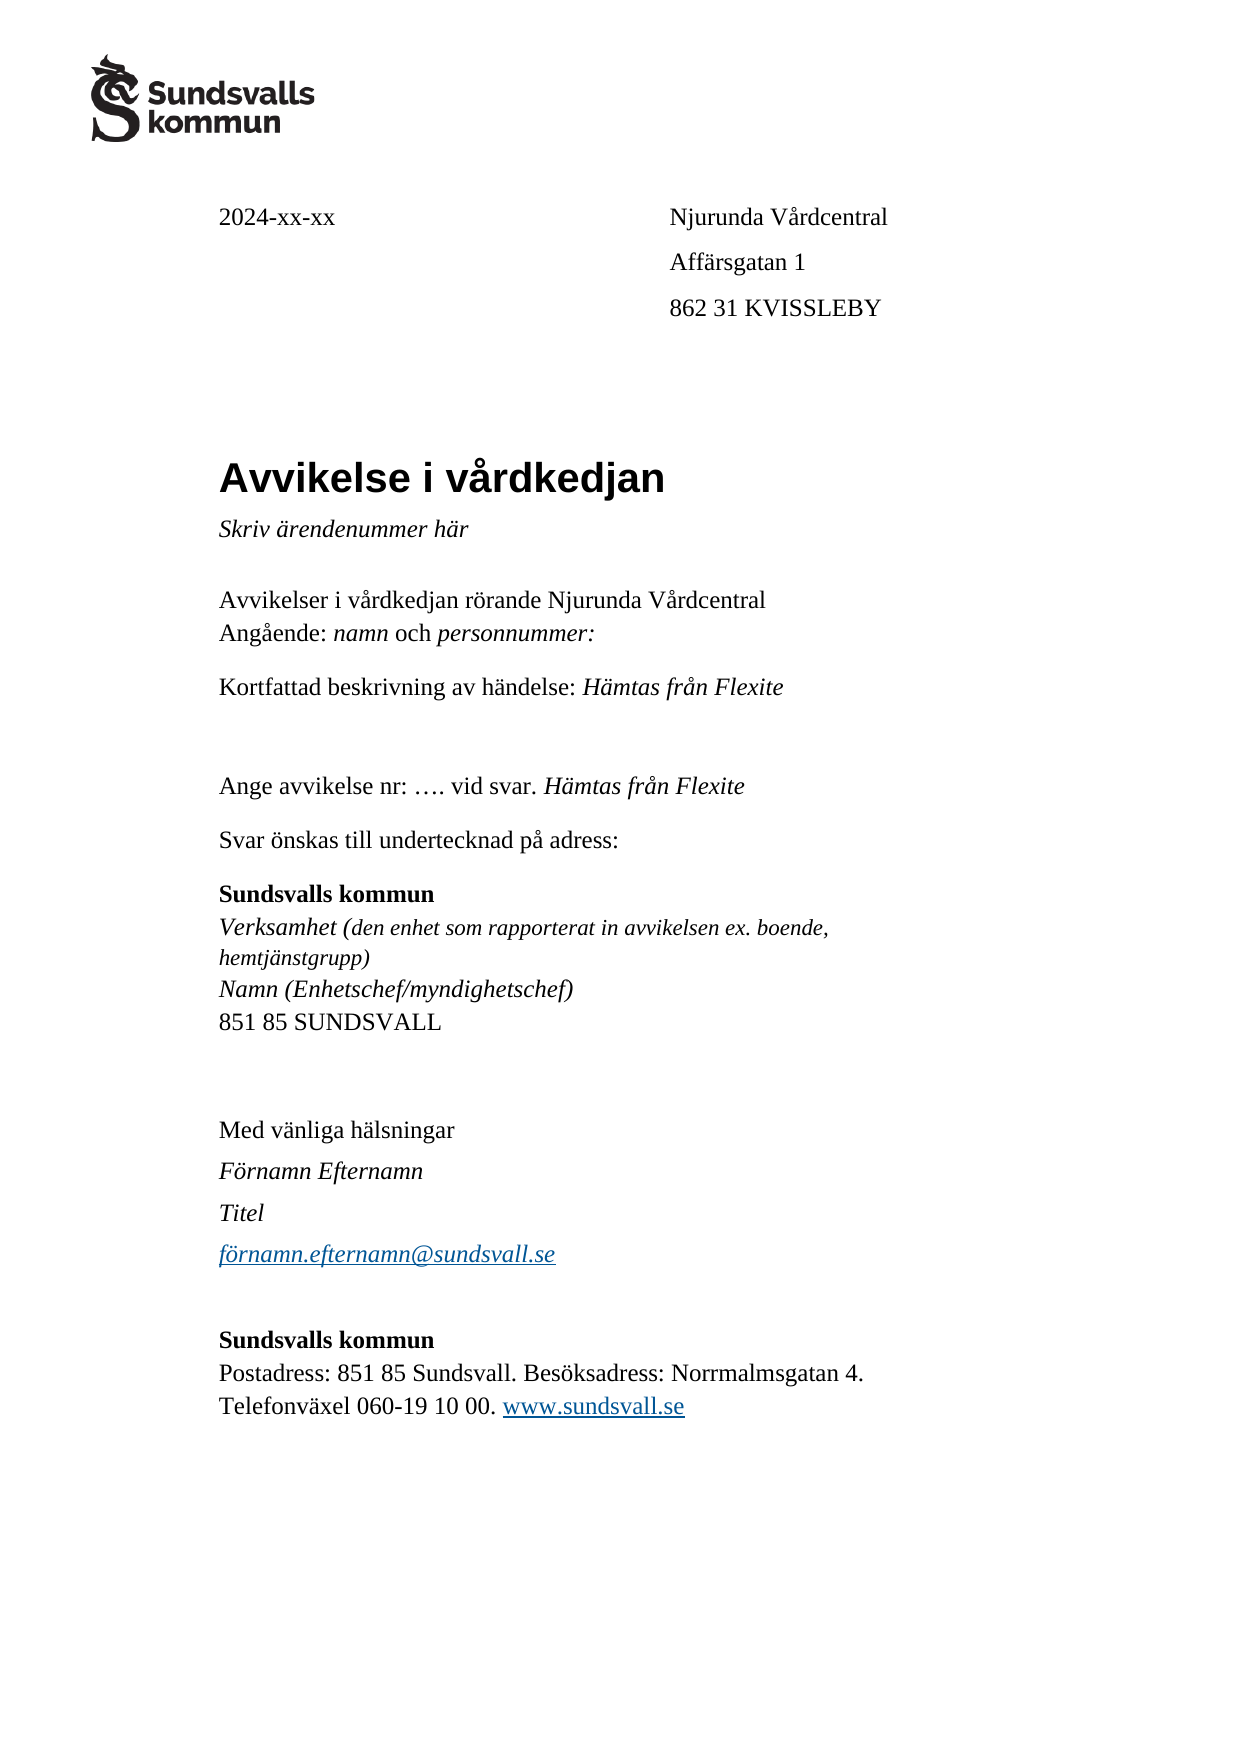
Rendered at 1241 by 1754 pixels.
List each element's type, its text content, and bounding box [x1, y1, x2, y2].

text förnamn.efternamn@sundsvall.se [218, 1239, 915, 1268]
text Titel [218, 1198, 915, 1226]
text Skriv ärendenummer här [218, 514, 915, 543]
text 2024-xx-xx [218, 202, 915, 231]
text Avvikelser i vårdkedjan rörande Njurunda Vårdcentral [218, 585, 915, 614]
text Svar önskas till undertecknad på adress: [218, 825, 915, 853]
text Sundsvalls kommun [218, 879, 915, 907]
subtitle Avvikelse i vårdkedjan [218, 453, 915, 501]
text Namn (Enhetschef/myndighetschef) [218, 974, 915, 1003]
text Angående: namn och personnummer: [218, 618, 915, 647]
text Sundsvalls kommun Postadress: 851 85 Sundsvall. Besöksadress: Norrmalmsgatan 4. Telefonväxel 060-19 10 00. www.sundsvall.se [218, 1325, 915, 1420]
text Ange avvikelse nr: …. vid svar. Hämtas från Flexite [218, 771, 915, 800]
text 851 85 SUNDSVALL [218, 1007, 915, 1036]
picture [83, 44, 326, 149]
text Kortfattad beskrivning av händelse: Hämtas från Flexite [218, 672, 915, 701]
text Med vänliga hälsningar [218, 1115, 915, 1144]
text Förnamn Efternamn [218, 1156, 915, 1185]
text Verksamhet (den enhet som rapporterat in avvikelsen ex. boende, hemtjänstgrupp) [218, 912, 915, 971]
